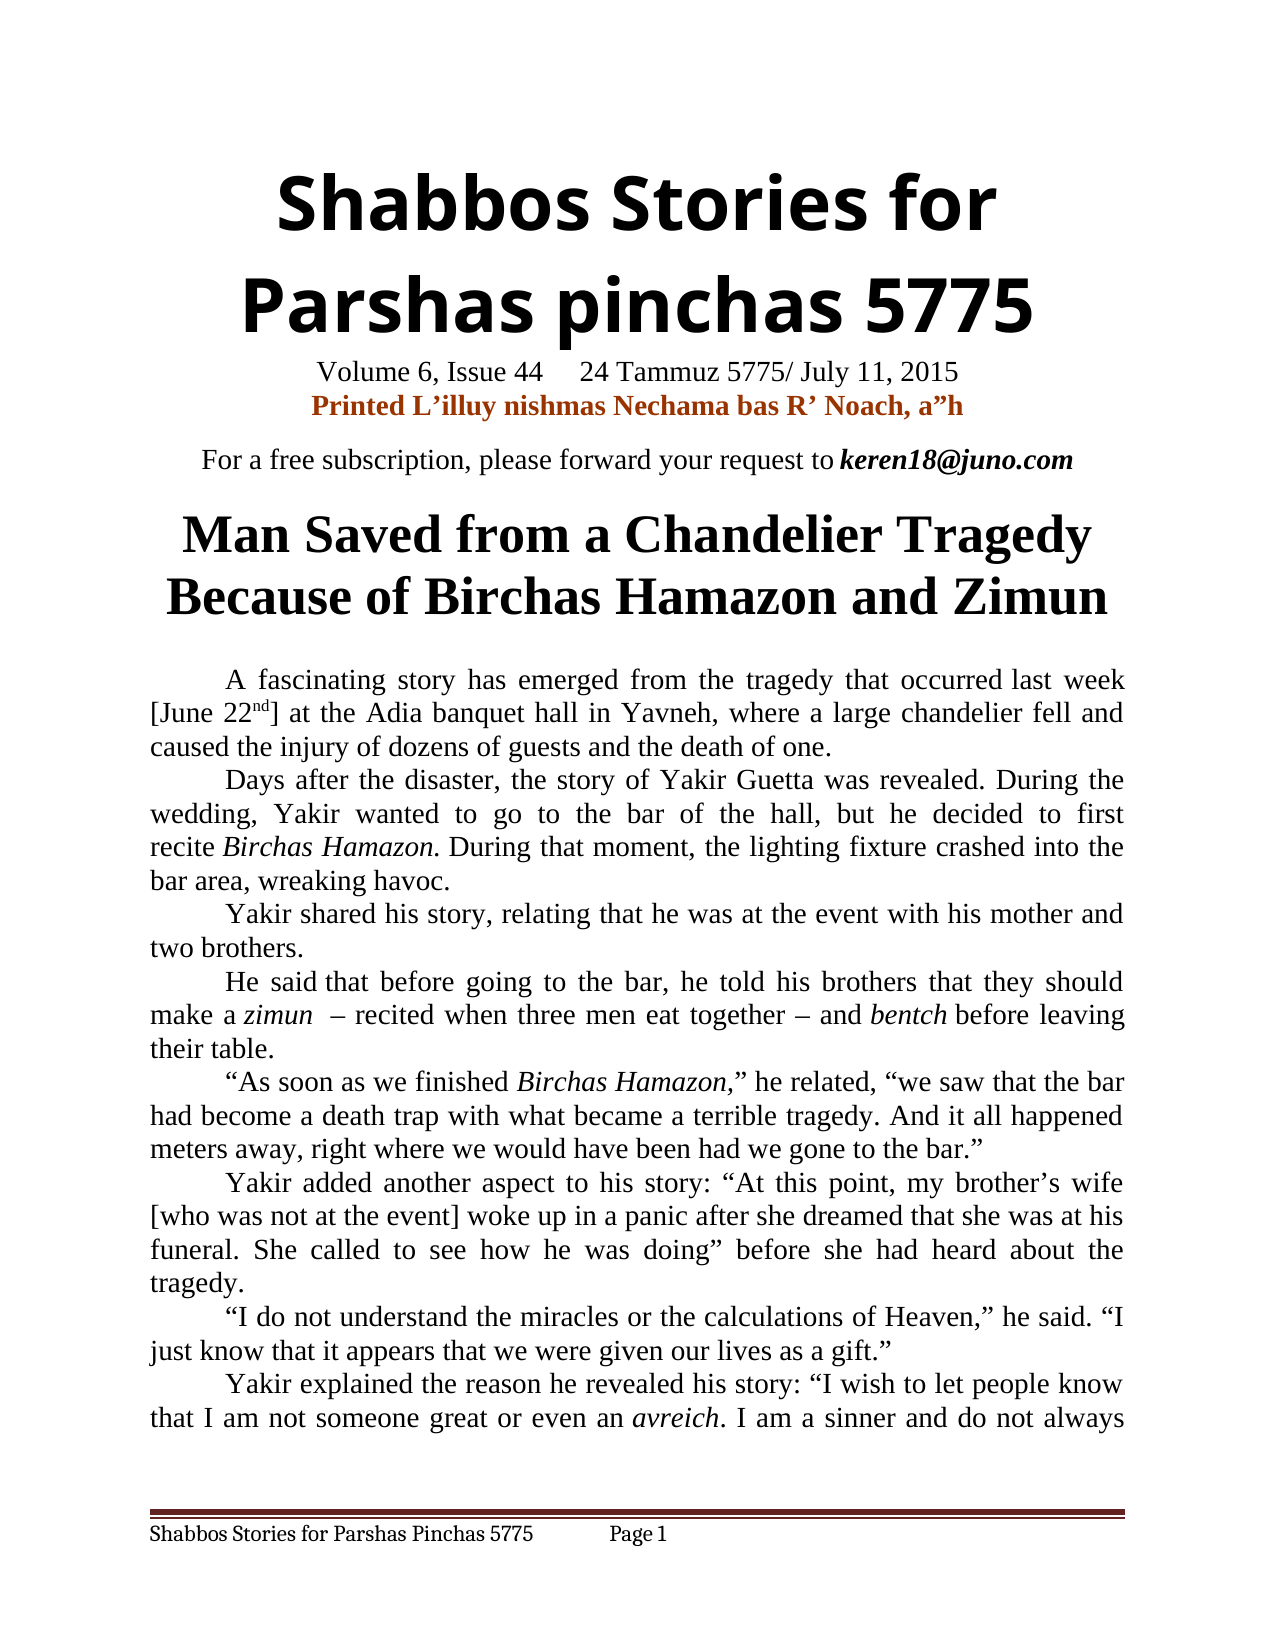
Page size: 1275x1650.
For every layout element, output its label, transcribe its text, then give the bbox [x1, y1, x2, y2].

text Parshas pinchas 5775 [150, 252, 1125, 354]
text Printed L’illuy nishmas Nechama bas R’ Noach, a”h [150, 388, 1125, 421]
text Yakir shared his story, relating that he was at the event with his mother and two brothers. [150, 897, 1125, 964]
text Volume 6, Issue 44 24 Tammuz 5775/ July 11, 2015 [150, 354, 1125, 388]
text “As soon as we finished Birchas Hamazon,” he related, “we saw that the bar had become a death trap with what became a terrible tragedy. And it all happened meters away, right where we would have been had we gone to the bar.” [150, 1064, 1125, 1165]
text Days after the disaster, the story of Yakir Guetta was revealed. During the wedding, Yakir wanted to go to the bar of the hall, but he decided to first recite Birchas Hamazon. During that moment, the lighting fixture crashed into the bar area, wreaking havoc. [150, 762, 1125, 897]
text Man Saved from a Chandelier Tragedy Because of Birchas Hamazon and Zimun [150, 502, 1125, 626]
text A fascinating story has emerged from the tragedy that occurred last week [June 22nd] at the Adia banquet hall in Yavneh, where a large chandelier fell and caused the injury of dozens of guests and the death of one. [150, 662, 1125, 762]
text Yakir added another aspect to his story: “At this point, my brother’s wife [who was not at the event] woke up in a panic after she dreamed that she was at his funeral. She called to see how he was doing” before she had heard about the tragedy. [150, 1165, 1125, 1299]
text For a free subscription, please forward your request to keren18@juno.com [150, 442, 1125, 475]
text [150, 1366, 1125, 1433]
text “I do not understand the miracles or the calculations of Heaven,” he said. “I just know that it appears that we were given our lives as a gift.” [150, 1299, 1125, 1366]
text He said that before going to the bar, he told his brothers that they should make a zimun – recited when three men eat together – and bentch before leaving their table. [150, 964, 1125, 1064]
text Shabbos Stories for [150, 150, 1125, 252]
